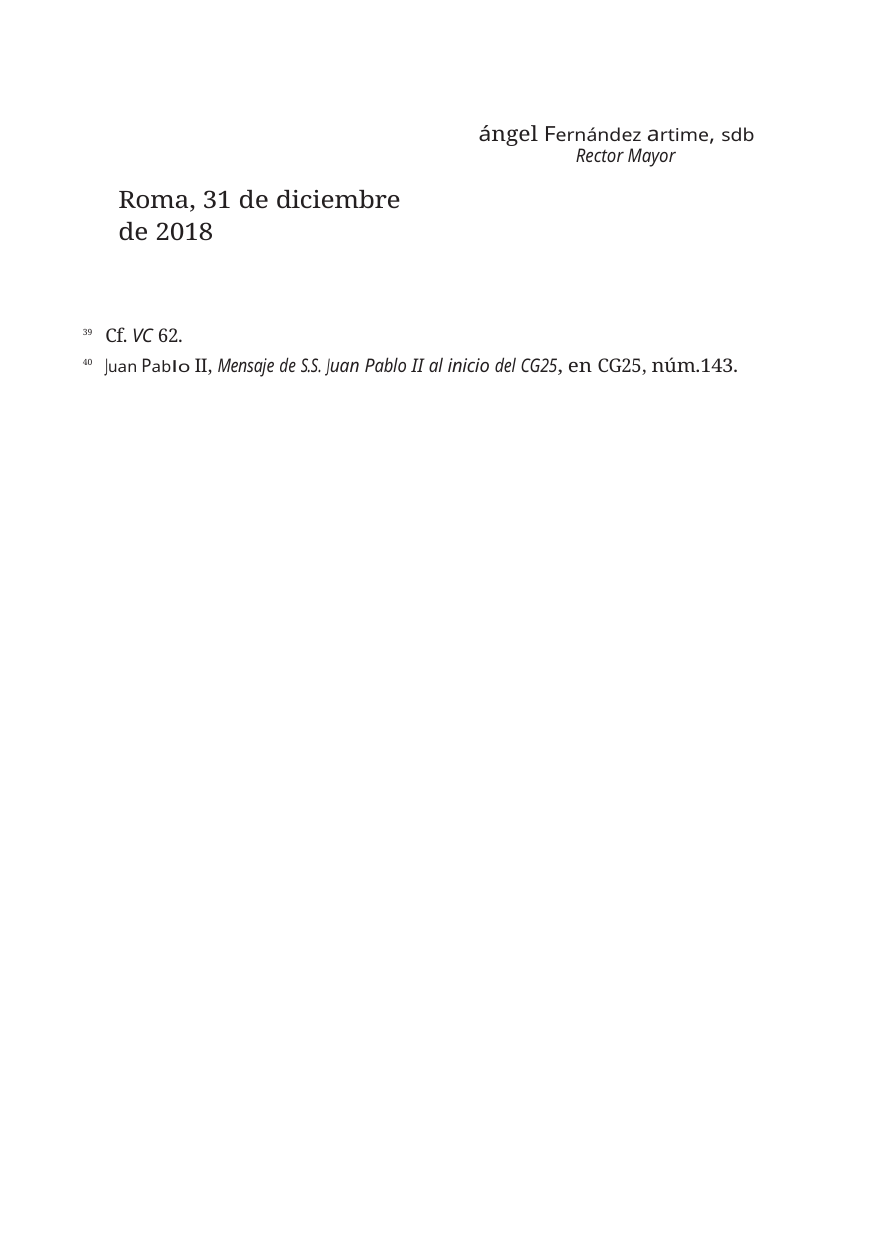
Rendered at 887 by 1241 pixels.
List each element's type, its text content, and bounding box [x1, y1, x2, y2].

text ángel Fernández artime, sdb [478, 122, 799, 146]
list Juan Pablo II, Mensaje de S.S. Juan Pablo II al inicio del CG25, en CG25, núm.143. [83, 352, 799, 377]
text Rector Mayor [570, 146, 681, 167]
text Roma, 31 de diciembre de 2018 [118, 182, 434, 248]
list Cf. VC 62. [83, 322, 799, 348]
